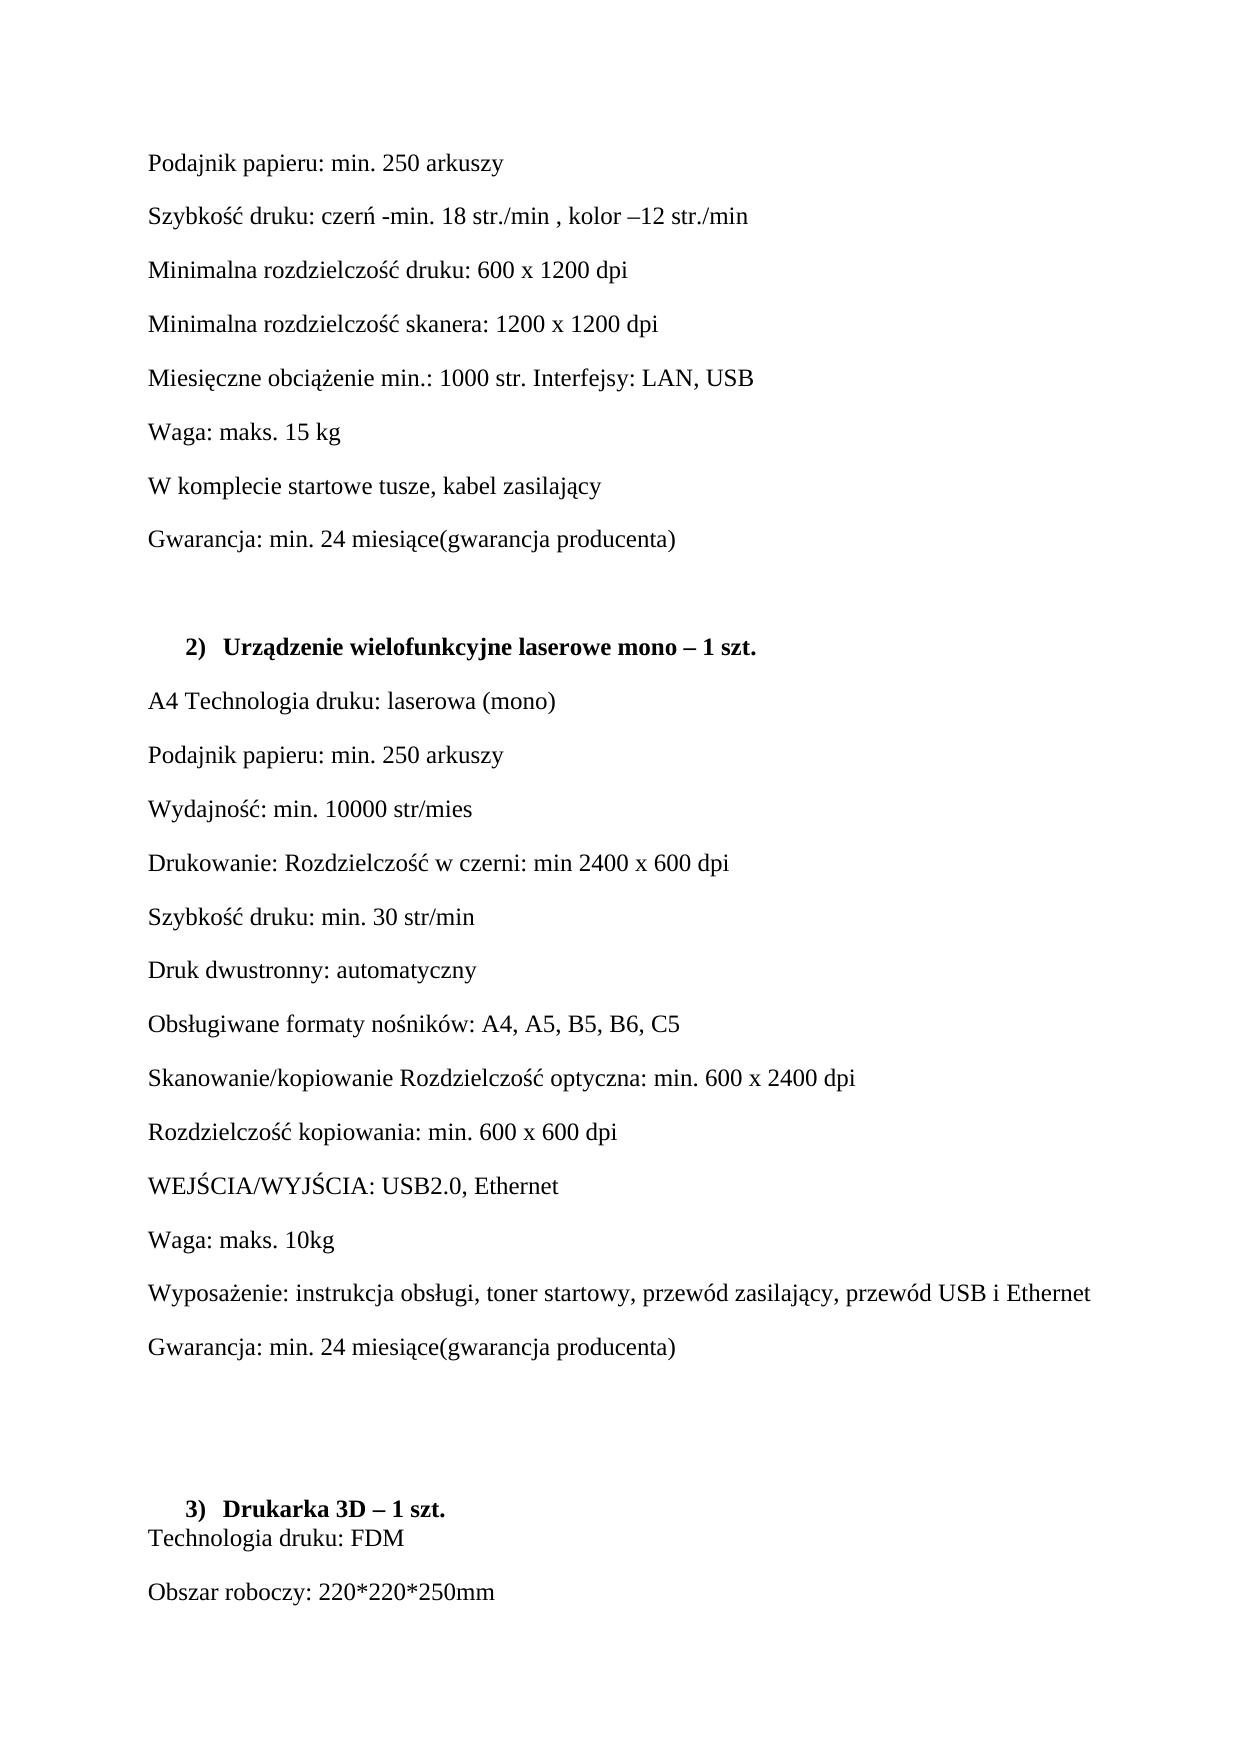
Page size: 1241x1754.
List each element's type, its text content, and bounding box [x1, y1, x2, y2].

text Rozdzielczość kopiowania: min. 600 x 600 dpi [148, 1117, 1093, 1146]
text Waga: maks. 15 kg [148, 417, 1093, 446]
subtitle Drukarka 3D – 1 szt. [185, 1494, 1093, 1523]
text Druk dwustronny: automatyczny [148, 955, 1093, 984]
text Waga: maks. 10kg [148, 1225, 1093, 1253]
text Podajnik papieru: min. 250 arkuszy [148, 740, 1093, 769]
text A4 Technologia druku: laserowa (mono) [148, 686, 1093, 715]
list Urządzenie wielofunkcyjne laserowe mono – 1 szt. [185, 632, 1093, 661]
text Podajnik papieru: min. 250 arkuszy [148, 148, 1093, 176]
text Skanowanie/kopiowanie Rozdzielczość optyczna: min. 600 x 2400 dpi [148, 1063, 1093, 1092]
text Drukowanie: Rozdzielczość w czerni: min 2400 x 600 dpi [148, 848, 1093, 876]
text Gwarancja: min. 24 miesiące(gwarancja producenta) [148, 524, 1093, 553]
text WEJŚCIA/WYJŚCIA: USB2.0, Ethernet [148, 1171, 1093, 1199]
text Minimalna rozdzielczość skanera: 1200 x 1200 dpi [148, 309, 1093, 338]
text Technologia druku: FDM [148, 1523, 1093, 1551]
text Obsługiwane formaty nośników: A4, A5, B5, B6, C5 [148, 1009, 1093, 1038]
text W komplecie startowe tusze, kabel zasilający [148, 471, 1093, 499]
text Szybkość druku: czerń -min. 18 str./min , kolor –12 str./min [148, 201, 1093, 230]
text Wyposażenie: instrukcja obsługi, toner startowy, przewód zasilający, przewód USB i Ethernet [148, 1278, 1093, 1307]
text Szybkość druku: min. 30 str/min [148, 902, 1093, 930]
text Miesięczne obciążenie min.: 1000 str. Interfejsy: LAN, USB [148, 363, 1093, 392]
text Wydajność: min. 10000 str/mies [148, 794, 1093, 823]
text Gwarancja: min. 24 miesiące(gwarancja producenta) [148, 1332, 1093, 1361]
text Obszar roboczy: 220*220*250mm [148, 1577, 1093, 1605]
text Minimalna rozdzielczość druku: 600 x 1200 dpi [148, 255, 1093, 284]
